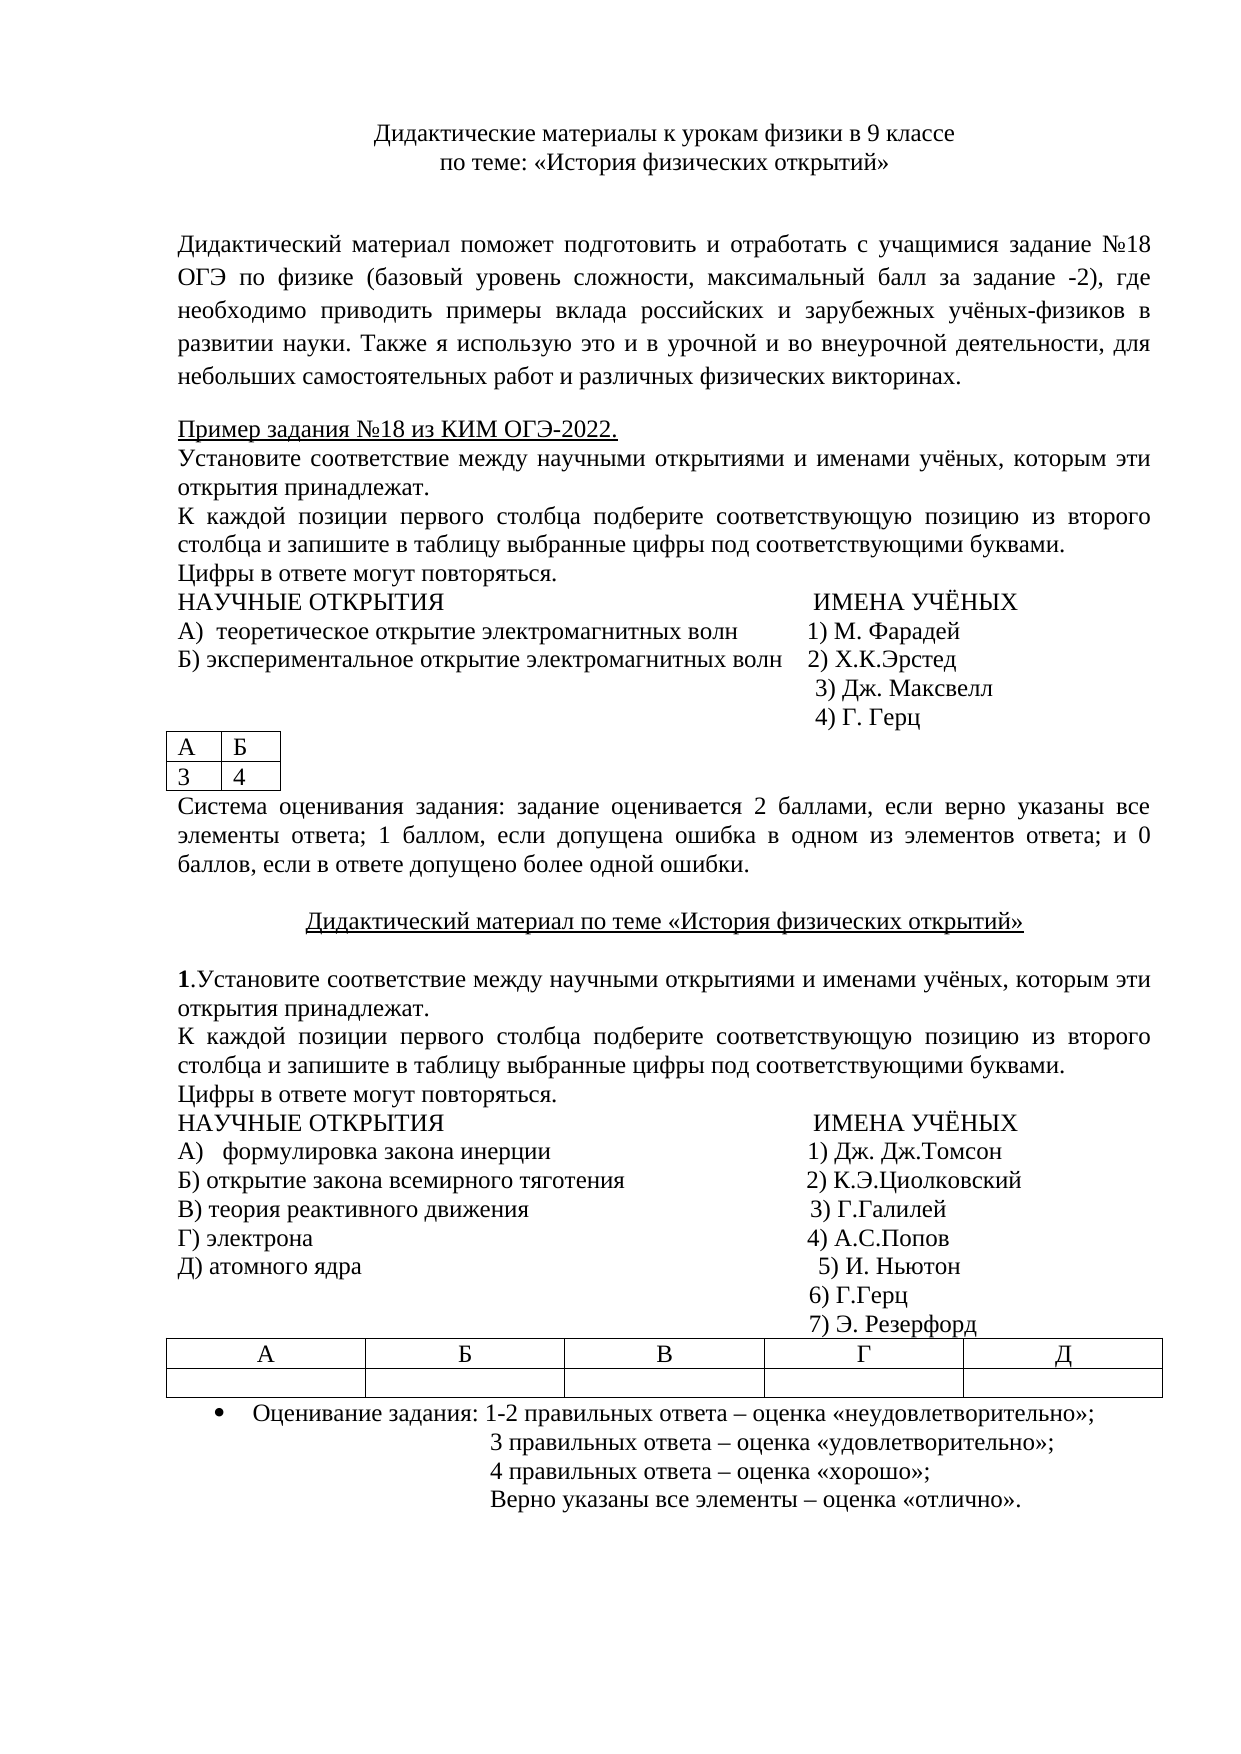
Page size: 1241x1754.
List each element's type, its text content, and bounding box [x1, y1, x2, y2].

text Д) атомного ядра 5) И. Ньютон [177, 1251, 1152, 1280]
text Г) электрона 4) А.С.Попов [177, 1223, 1152, 1251]
text Дидактические материалы к урокам физики в 9 классе [177, 118, 1152, 147]
table_cell [765, 1369, 963, 1397]
table_header Г [765, 1339, 963, 1367]
text Система оценивания задания: задание оценивается 2 баллами, если верно указаны все элементы ответа; 1 баллом, если допущена ошибка в одном из элементов ответа; и 0 баллов, если в ответе допущено более одной ошибки. [177, 791, 1152, 878]
table_header В [565, 1339, 764, 1367]
text Цифры в ответе могут повторяться. [177, 1079, 1152, 1108]
text Б) открытие закона всемирного тяготения 2) К.Э.Циолковский [177, 1165, 1152, 1194]
text Верно указаны все элементы – оценка «отлично». [252, 1484, 1152, 1513]
text А) теоретическое открытие электромагнитных волн 1) М. Фарадей [177, 616, 1152, 644]
list Оценивание задания: 1-2 правильных ответа – оценка «неудовлетворительно»; [215, 1398, 1152, 1427]
text 7) Э. Резерфорд [177, 1309, 1152, 1338]
text Установите соответствие между научными открытиями и именами учёных, которым эти открытия принадлежат. [177, 443, 1152, 501]
text 1.Установите соответствие между научными открытиями и именами учёных, которым эти открытия принадлежат. [177, 964, 1152, 1021]
text Дидактический материал по теме «История физических открытий» [177, 906, 1152, 935]
table_cell [964, 1369, 1162, 1397]
table_header А [167, 732, 221, 761]
text Дидактический материал поможет подготовить и отработать с учащимися задание №18 ОГЭ по физике (базовый уровень сложности, максимальный балл за задание -2), где необходимо приводить примеры вклада российских и зарубежных учёных-физиков в развитии науки. Также я использую это и в урочной и во внеурочной деятельности, для небольших самостоятельных работ и различных физических викторинах. [177, 229, 1152, 389]
table_header Б [222, 732, 280, 761]
text НАУЧНЫЕ ОТКРЫТИЯ ИМЕНА УЧЁНЫХ [177, 1108, 1152, 1136]
text 4) Г. Герц [177, 702, 1152, 731]
table_cell 3 [167, 762, 221, 790]
text 3 правильных ответа – оценка «удовлетворительно»; [252, 1427, 1152, 1456]
table_header Б [366, 1339, 564, 1367]
table_header А [167, 1339, 365, 1367]
text НАУЧНЫЕ ОТКРЫТИЯ ИМЕНА УЧЁНЫХ [177, 587, 1152, 616]
text Пример задания №18 из КИМ ОГЭ-2022. [177, 414, 1152, 443]
text В) теория реактивного движения 3) Г.Галилей [177, 1194, 1152, 1223]
text Цифры в ответе могут повторяться. [177, 558, 1152, 587]
text 4 правильных ответа – оценка «хорошо»; [252, 1456, 1152, 1484]
table_cell [167, 1369, 365, 1397]
text К каждой позиции первого столбца подберите соответствующую позицию из второго столбца и запишите в таблицу выбранные цифры под соответствующими буквами. [177, 1021, 1152, 1079]
table_cell [565, 1369, 764, 1397]
text Б) экспериментальное открытие электромагнитных волн 2) Х.К.Эрстед [177, 644, 1152, 673]
table_cell [366, 1369, 564, 1397]
text А) формулировка закона инерции 1) Дж. Дж.Томсон [177, 1136, 1152, 1165]
text по теме: «История физических открытий» [177, 147, 1152, 176]
table_cell 4 [222, 762, 280, 790]
text 3) Дж. Максвелл [177, 673, 1152, 702]
table_header Д [964, 1339, 1162, 1367]
text К каждой позиции первого столбца подберите соответствующую позицию из второго столбца и запишите в таблицу выбранные цифры под соответствующими буквами. [177, 501, 1152, 558]
text 6) Г.Герц [177, 1280, 1152, 1309]
